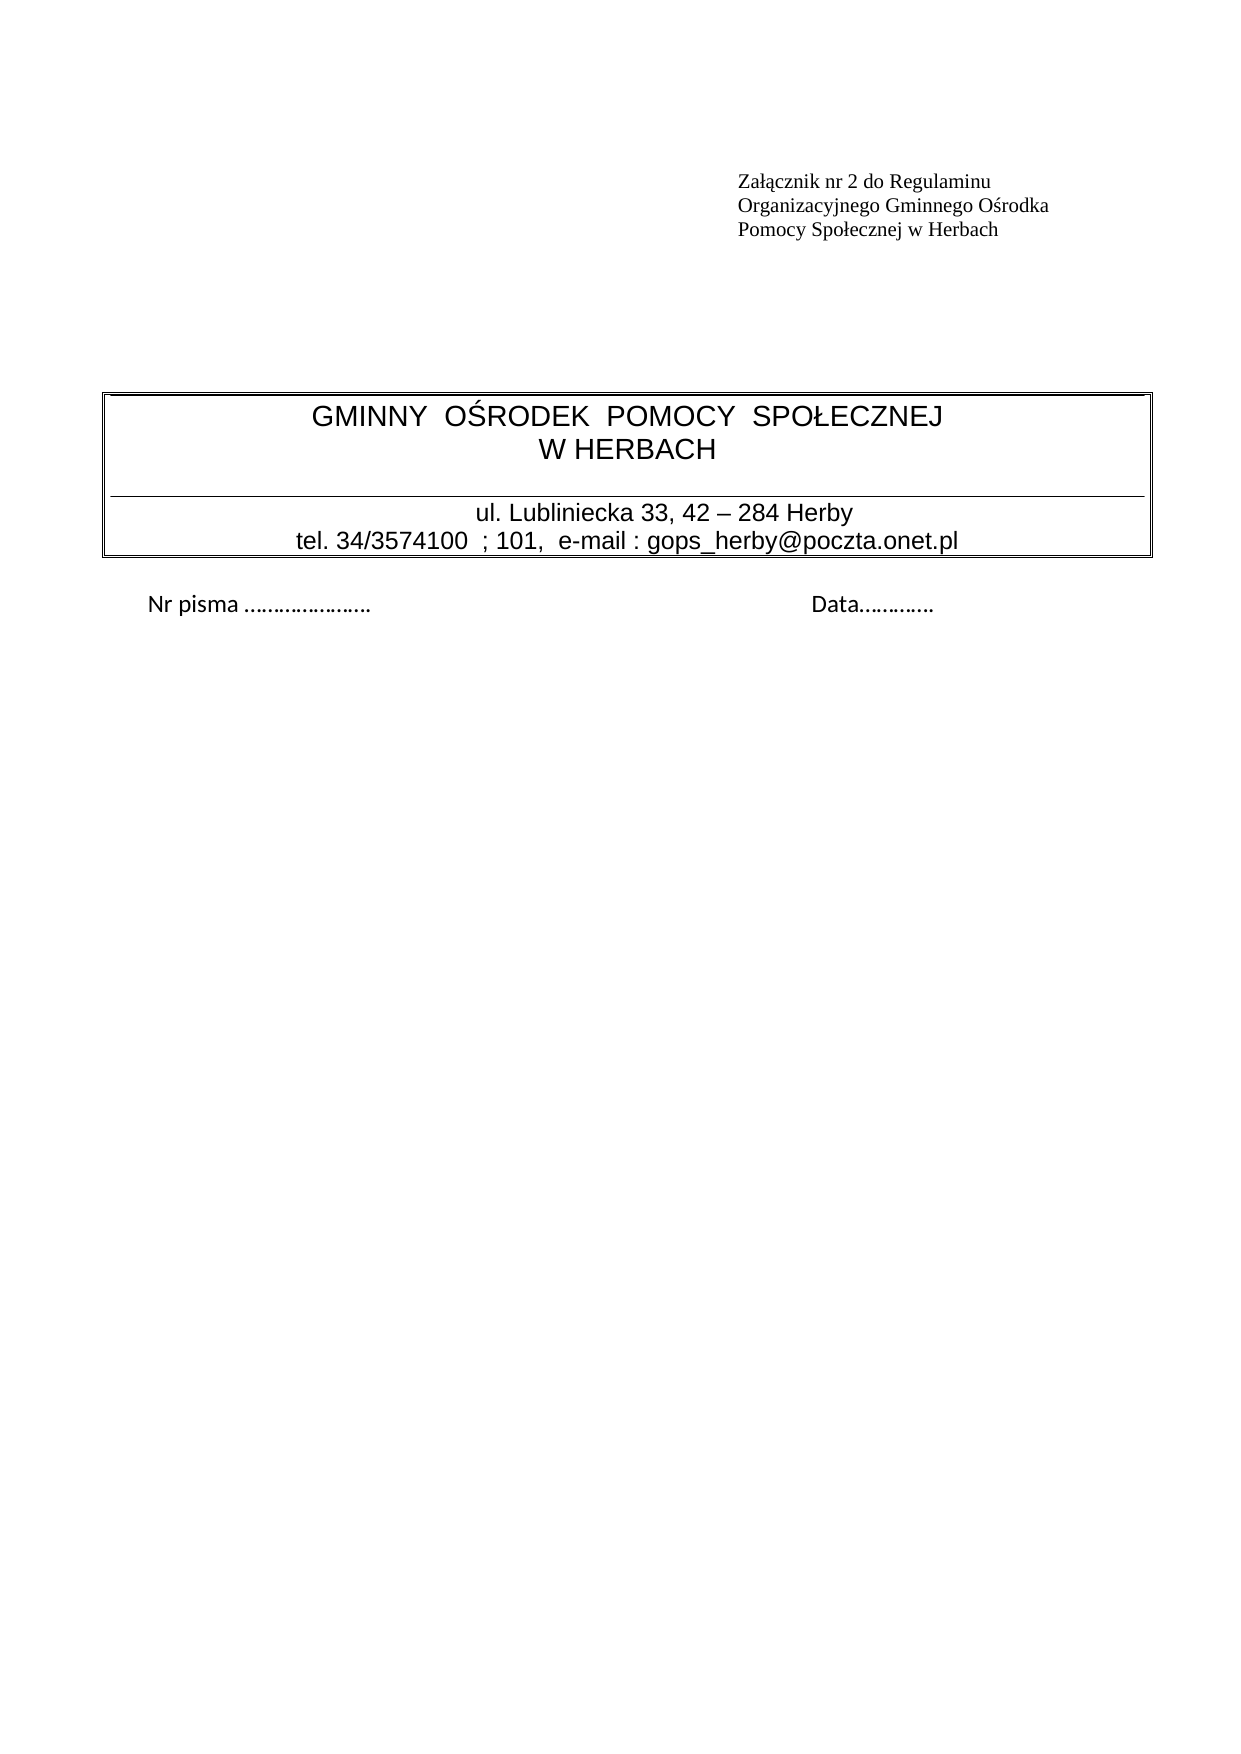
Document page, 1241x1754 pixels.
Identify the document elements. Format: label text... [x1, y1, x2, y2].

text Nr pisma …………………. Data…………. [148, 589, 1093, 619]
table_header GMINNY OŚRODEK POMOCY SPOŁECZNEJ W HERBACH ul. Lubliniecka 33, 42 – 284 Herby tel. 34/3574100 ; 101, e-mail : gops_herby@poczta.onet.pl [105, 395, 1150, 555]
text Załącznik nr 2 do Regulaminu Organizacyjnego Gminnego Ośrodka Pomocy Społecznej w Herbach [738, 169, 1093, 241]
